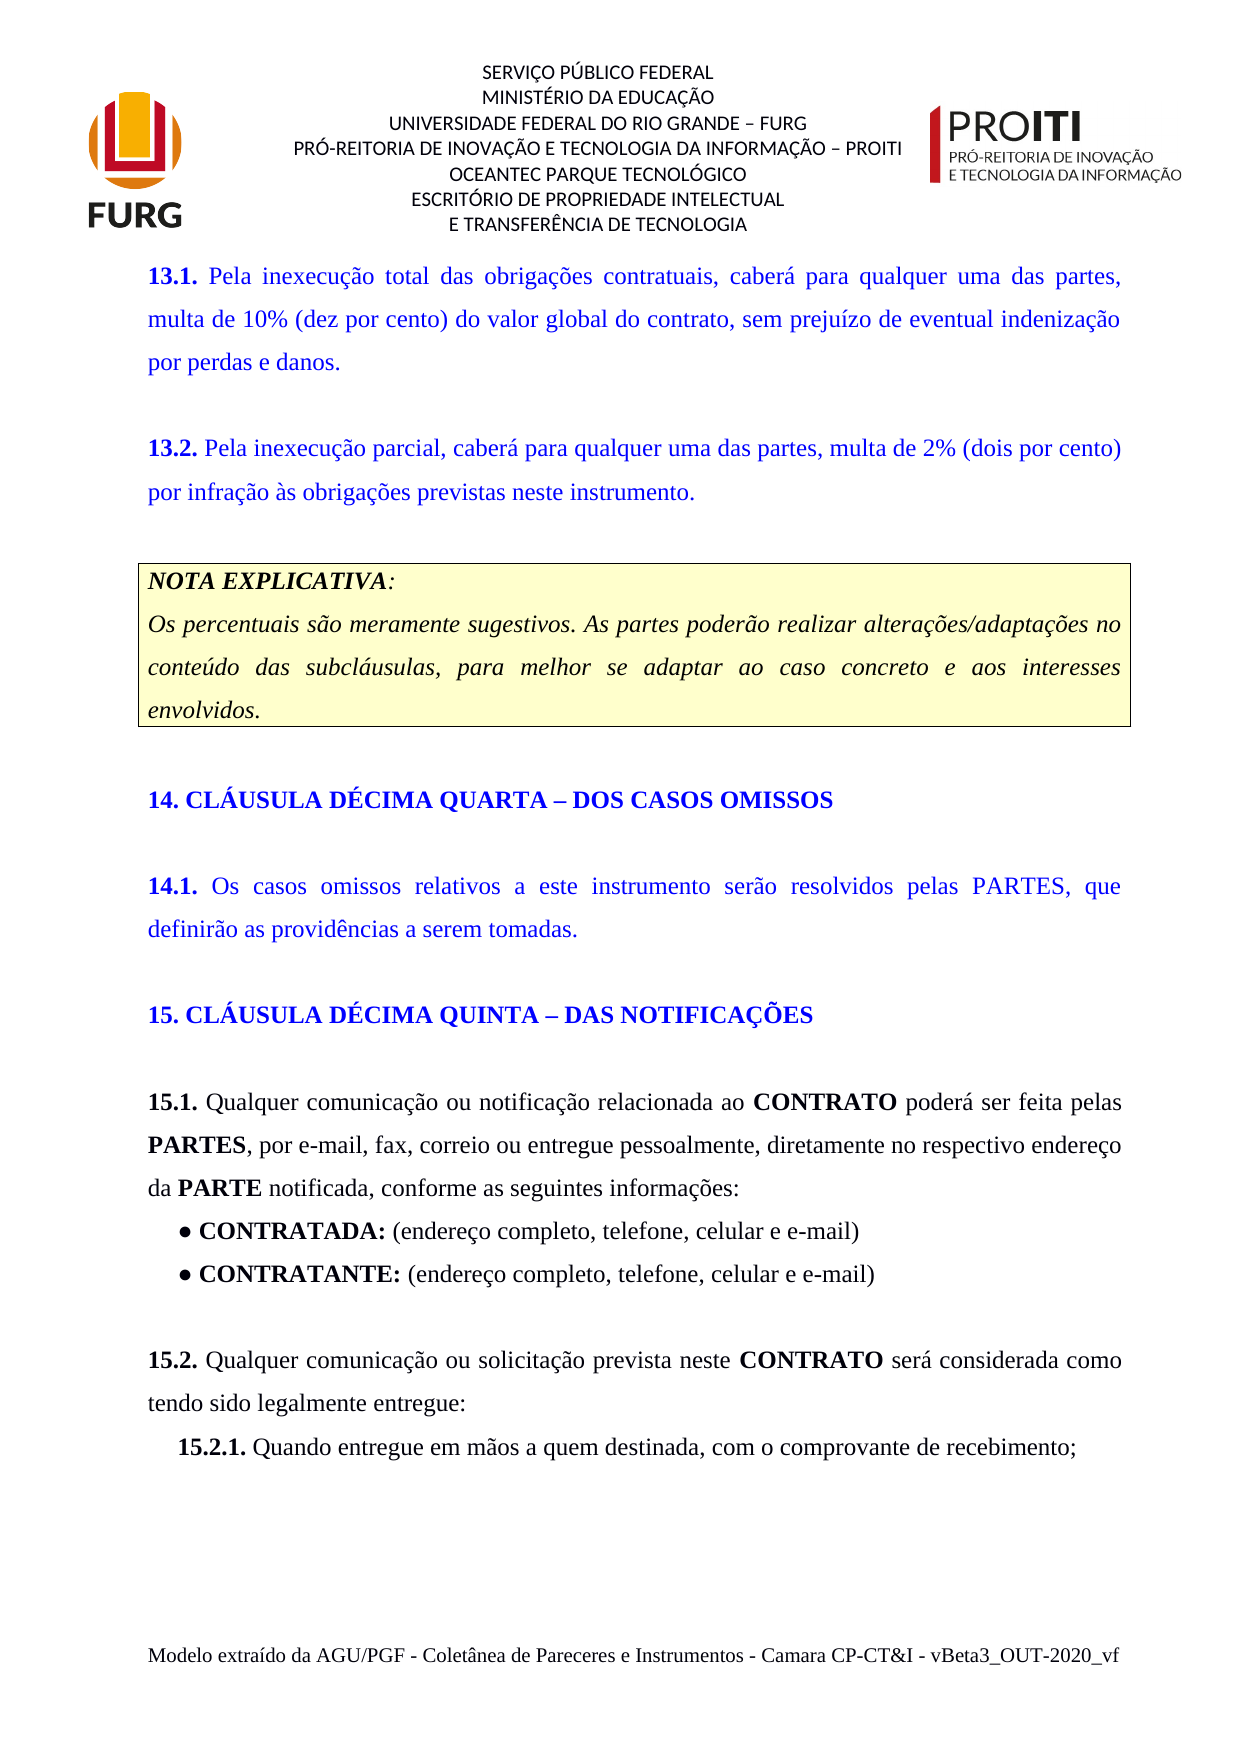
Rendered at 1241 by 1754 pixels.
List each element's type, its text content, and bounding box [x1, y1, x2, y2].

text Os percentuais são meramente sugestivos. As partes poderão realizar alterações/adaptações no conteúdo das subcláusulas, para melhor se adaptar ao caso concreto e aos interesses envolvidos. [139, 606, 1130, 726]
text 15.1. Qualquer comunicação ou notificação relacionada ao CONTRATO poderá ser feita pelas PARTES, por e-mail, fax, correio ou entregue pessoalmente, diretamente no respectivo endereço da PARTE notificada, conforme as seguintes informações: [148, 1087, 1122, 1202]
text 13.2. Pela inexecução parcial, caberá para qualquer uma das partes, multa de 2% (dois por cento) por infração às obrigações previstas neste instrumento. [148, 433, 1122, 505]
text ● CONTRATANTE: (endereço completo, telefone, celular e e-mail) [177, 1259, 1122, 1288]
text NOTA EXPLICATIVA: [139, 564, 1130, 595]
picture [88, 92, 182, 228]
text 15.2.1. Quando entregue em mãos a quem destinada, com o comprovante de recebimento; [177, 1432, 1122, 1460]
picture [930, 101, 1182, 187]
text ● CONTRATADA: (endereço completo, telefone, celular e e-mail) [177, 1216, 1122, 1245]
text 14. CLÁUSULA DÉCIMA QUARTA – DOS CASOS OMISSOS [148, 785, 1122, 813]
text 14.1. Os casos omissos relativos a este instrumento serão resolvidos pelas PARTES, que definirão as providências a serem tomadas. [148, 871, 1122, 943]
text 15. CLÁUSULA DÉCIMA QUINTA – DAS NOTIFICAÇÕES [148, 1000, 1122, 1029]
text 13.1. Pela inexecução total das obrigações contratuais, caberá para qualquer uma das partes, multa de 10% (dez por cento) do valor global do contrato, sem prejuízo de eventual indenização por perdas e danos. [148, 261, 1122, 376]
text 15.2. Qualquer comunicação ou solicitação prevista neste CONTRATO será considerada como tendo sido legalmente entregue: [148, 1345, 1122, 1417]
